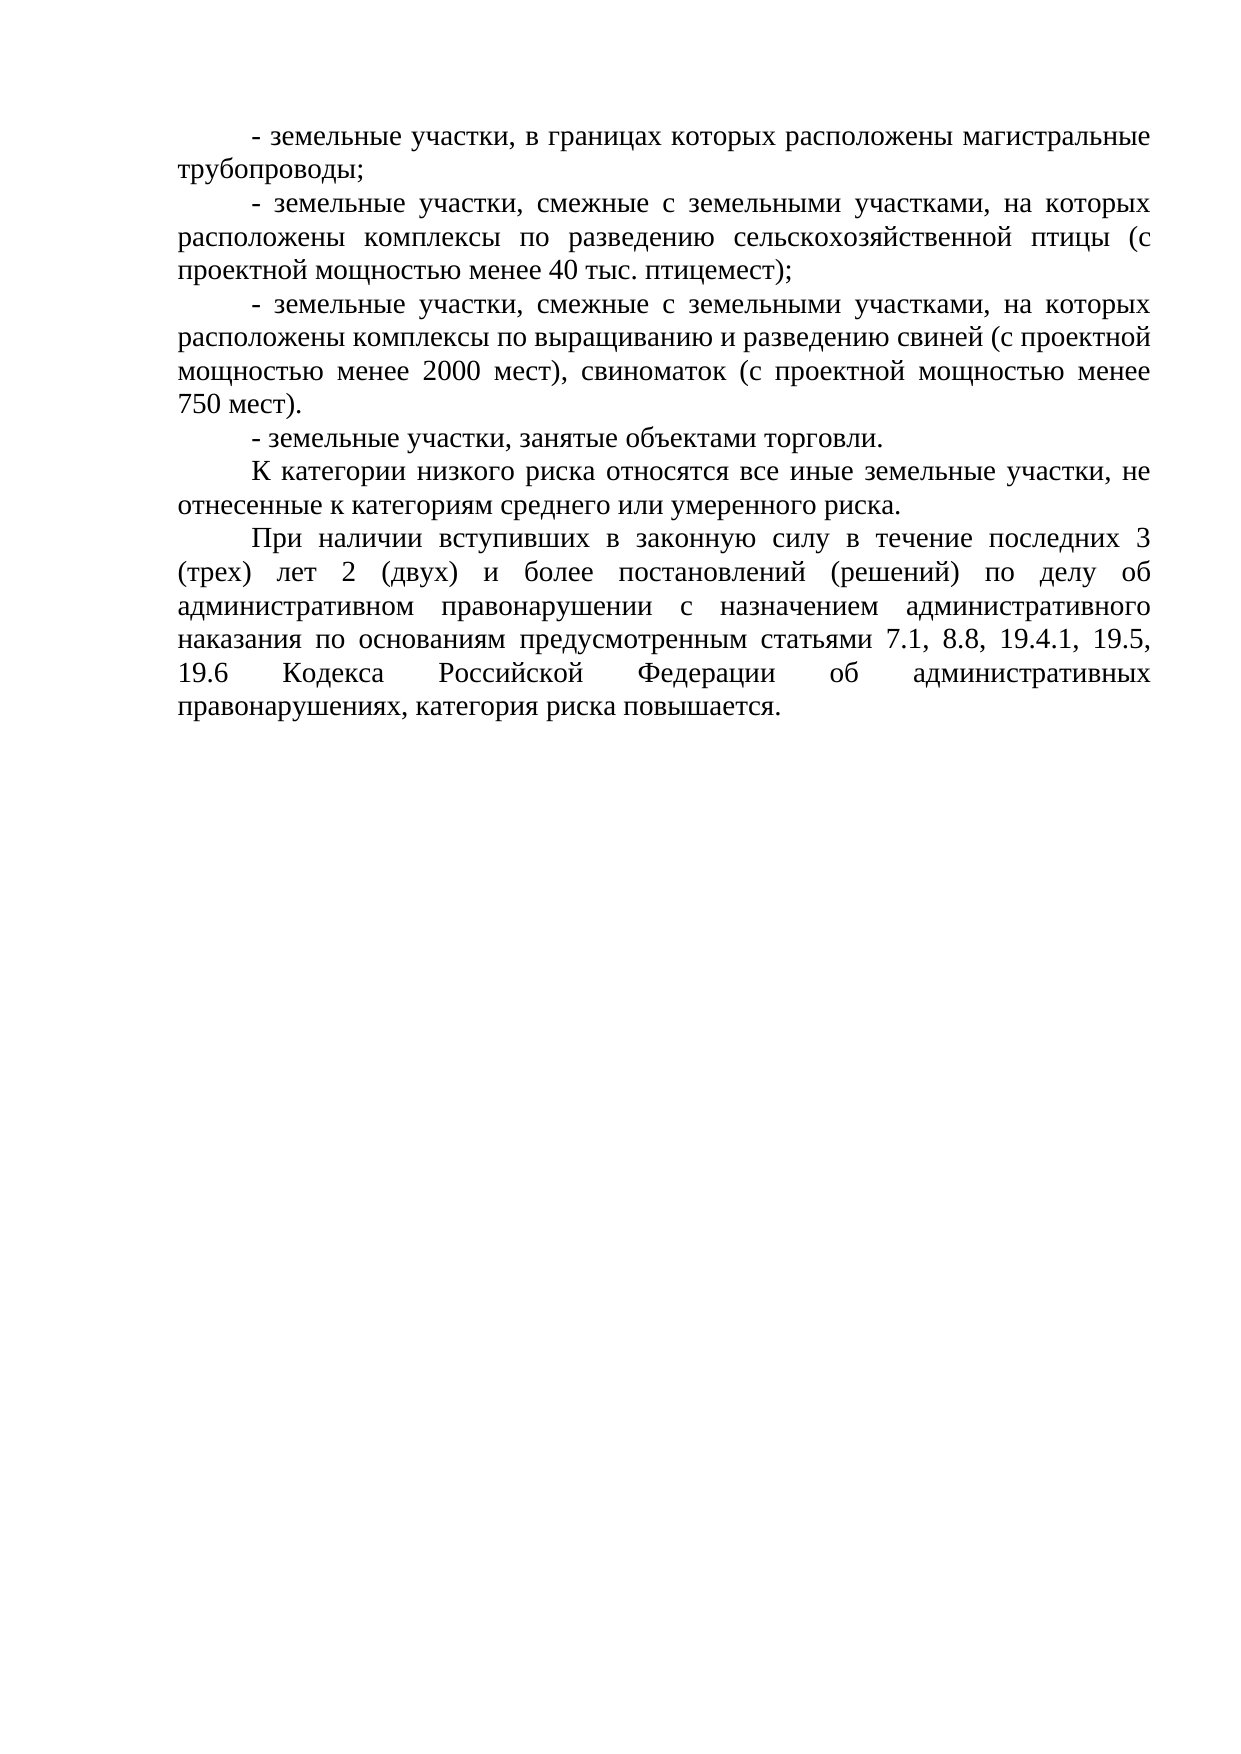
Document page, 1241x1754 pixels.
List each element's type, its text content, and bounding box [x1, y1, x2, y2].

text - земельные участки, в границах которых расположены магистральные трубопроводы; [177, 118, 1152, 185]
text При наличии вступивших в законную силу в течение последних 3 (трех) лет 2 (двух) и более постановлений (решений) по делу об административном правонарушении с назначением административного наказания по основаниям предусмотренным статьями 7.1, 8.8, 19.4.1, 19.5, 19.6 Кодекса Российской Федерации об административных правонарушениях, категория риска повышается. [177, 521, 1152, 722]
text - земельные участки, смежные с земельными участками, на которых расположены комплексы по разведению сельскохозяйственной птицы (с проектной мощностью менее 40 тыс. птицемест); [177, 185, 1152, 286]
text К категории низкого риска относятся все иные земельные участки, не отнесенные к категориям среднего или умеренного риска. [177, 453, 1152, 521]
text - земельные участки, занятые объектами торговли. [177, 420, 1152, 453]
text - земельные участки, смежные с земельными участками, на которых расположены комплексы по выращиванию и разведению свиней (с проектной мощностью менее 2000 мест), свиноматок (с проектной мощностью менее 750 мест). [177, 286, 1152, 420]
